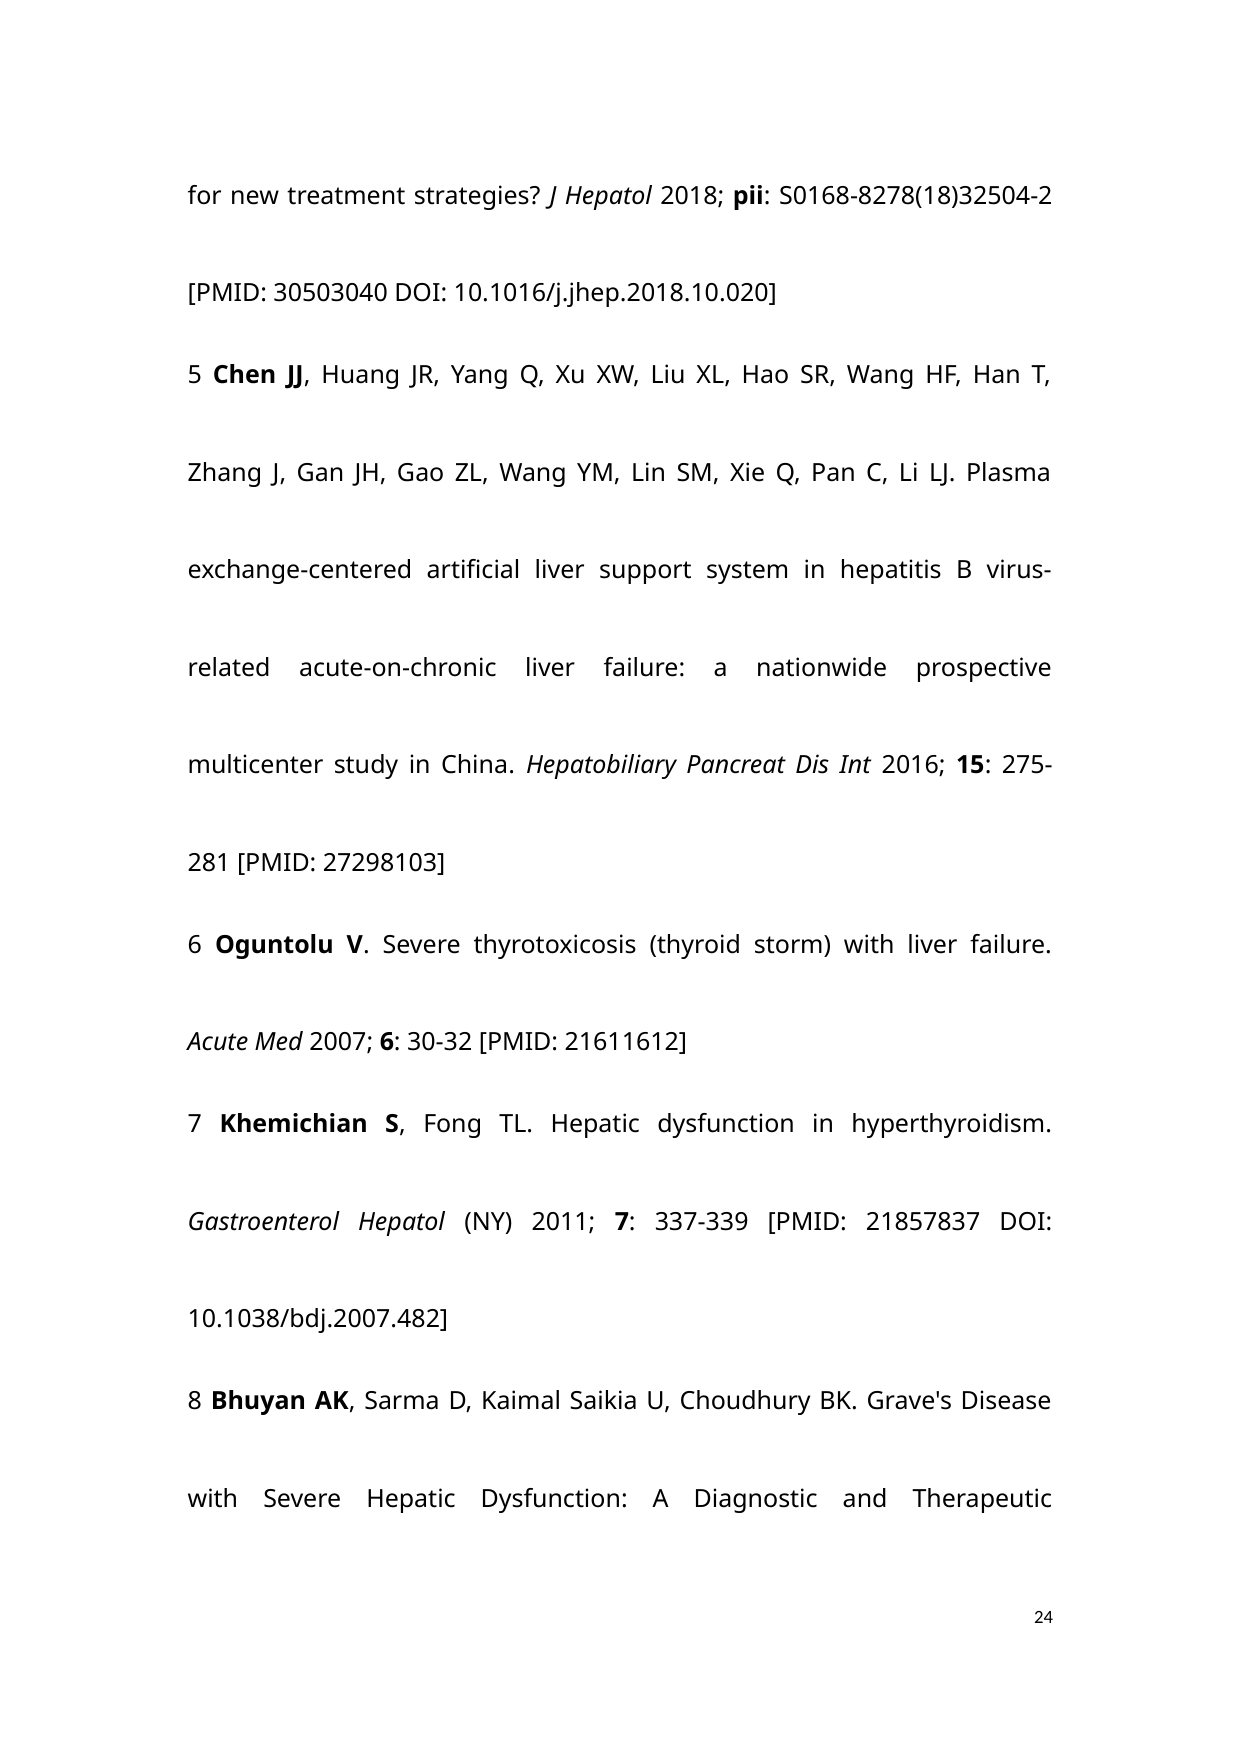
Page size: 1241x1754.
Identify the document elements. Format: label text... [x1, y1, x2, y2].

text 7 Khemichian S, Fong TL. Hepatic dysfunction in hyperthyroidism. Gastroenterol Hepatol (NY) 2011; 7: 337-339 [PMID: 21857837 DOI: 10.1038/bdj.2007.482] [187, 1090, 1053, 1350]
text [187, 162, 1053, 324]
text 6 Oguntolu V. Severe thyrotoxicosis (thyroid storm) with liver failure. Acute Med 2007; 6: 30-32 [PMID: 21611612] [187, 911, 1053, 1073]
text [187, 1367, 1053, 1530]
text 5 Chen JJ, Huang JR, Yang Q, Xu XW, Liu XL, Hao SR, Wang HF, Han T, Zhang J, Gan JH, Gao ZL, Wang YM, Lin SM, Xie Q, Pan C, Li LJ. Plasma exchange-centered artificial liver support system in hepatitis B virus-related acute-on-chronic liver failure: a nationwide prospective multicenter study in China. Hepatobiliary Pancreat Dis Int 2016; 15: 275-281 [PMID: 27298103] [187, 341, 1053, 894]
